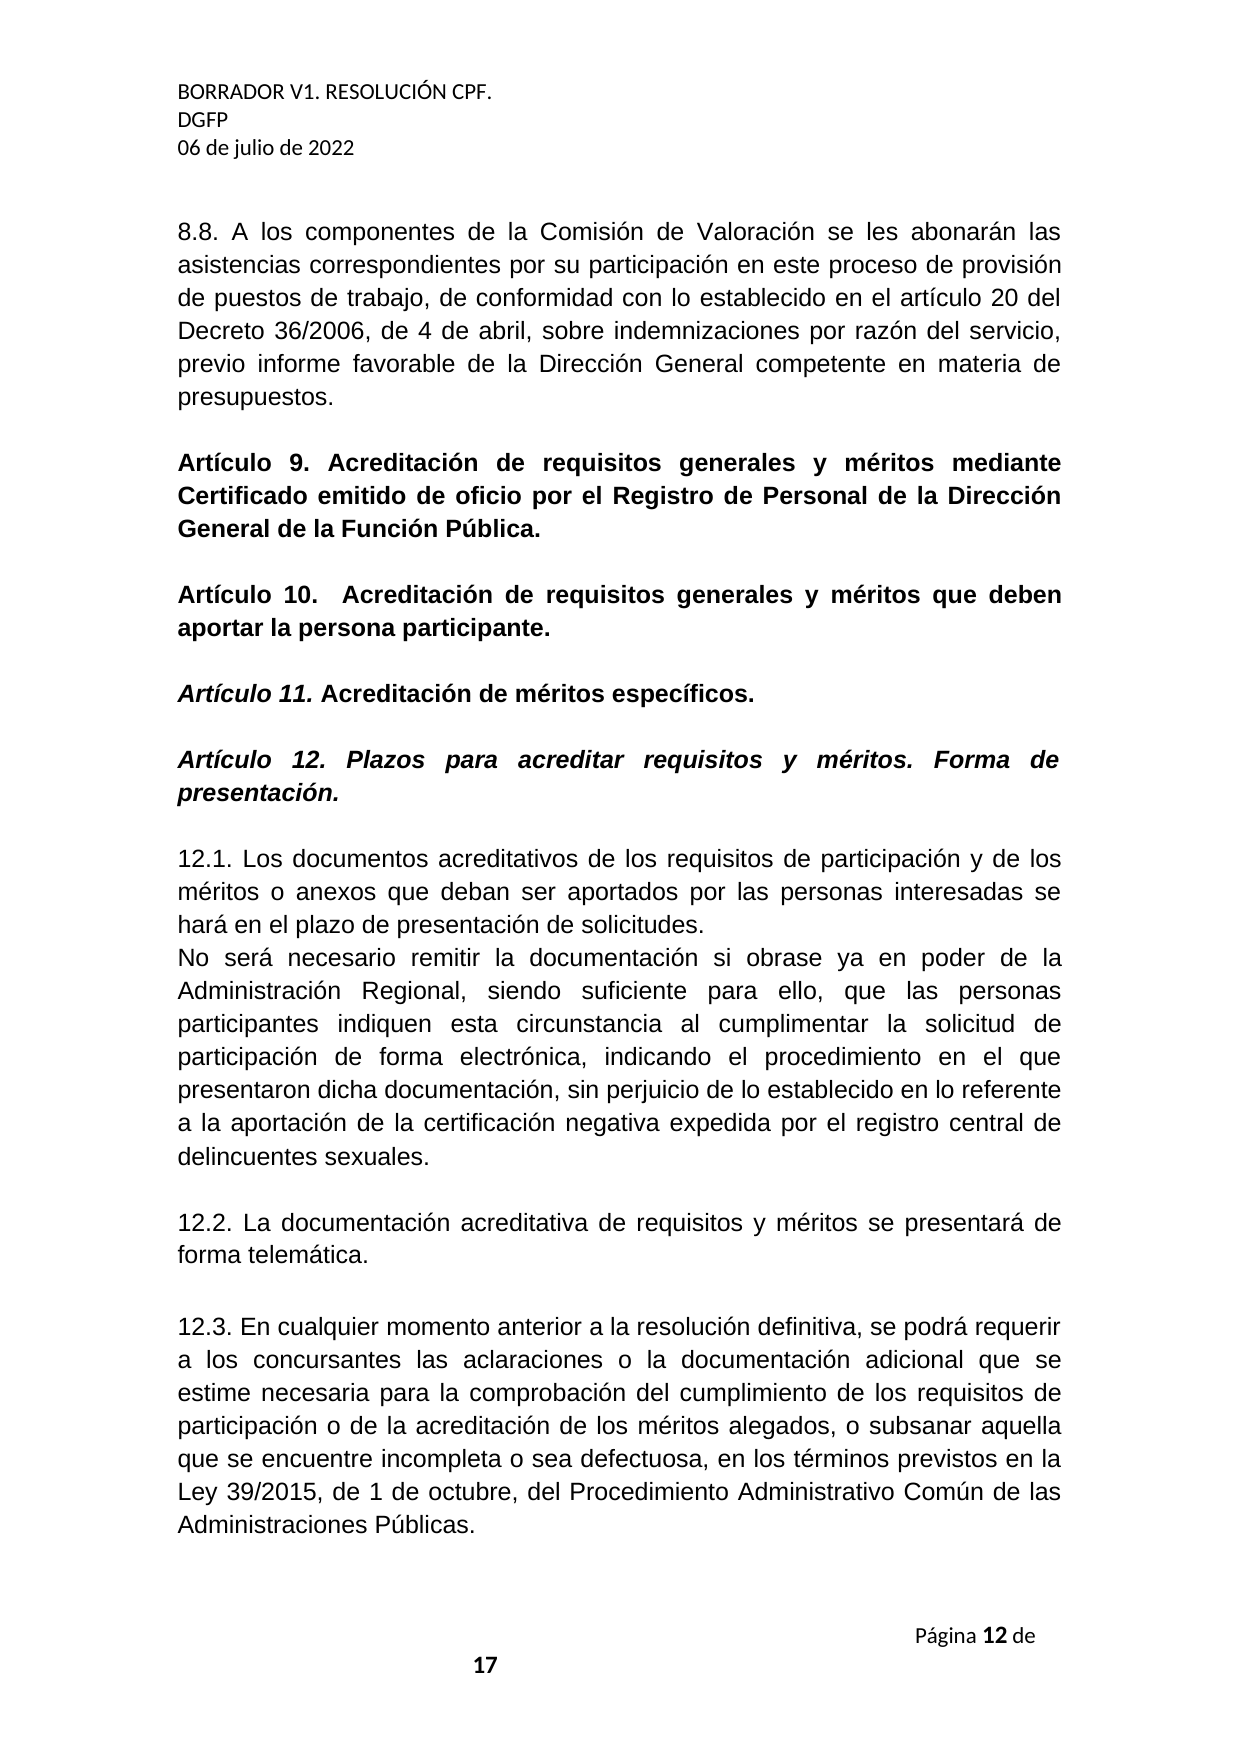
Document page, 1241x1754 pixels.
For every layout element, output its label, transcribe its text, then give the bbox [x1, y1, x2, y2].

text 8.8. A los componentes de la Comisión de Valoración se les abonarán las asistencias correspondientes por su participación en este proceso de provisión de puestos de trabajo, de conformidad con lo establecido en el artículo 20 del Decreto 36/2006, de 4 de abril, sobre indemnizaciones por razón del servicio, previo informe favorable de la Dirección General competente en materia de presupuestos. [177, 217, 1063, 411]
text Artículo 10. Acreditación de requisitos generales y méritos que deben aportar la persona participante. [177, 580, 1063, 642]
text No será necesario remitir la documentación si obrase ya en poder de la Administración Regional, siendo suficiente para ello, que las personas participantes indiquen esta circunstancia al cumplimentar la solicitud de participación de forma electrónica, indicando el procedimiento en el que presentaron dicha documentación, sin perjuicio de lo establecido en lo referente a la aportación de la certificación negativa expedida por el registro central de delincuentes sexuales. [177, 943, 1063, 1170]
text 12.1. Los documentos acreditativos de los requisitos de participación y de los méritos o anexos que deban ser aportados por las personas interesadas se hará en el plazo de presentación de solicitudes. [177, 844, 1063, 939]
text 12.2. La documentación acreditativa de requisitos y méritos se presentará de forma telemática. [177, 1207, 1063, 1269]
text Artículo 11. Acreditación de méritos específicos. [177, 679, 1063, 708]
text Artículo 12. Plazos para acreditar requisitos y méritos. Forma de presentación. [177, 745, 1063, 807]
text Artículo 9. Acreditación de requisitos generales y méritos mediante Certificado emitido de oficio por el Registro de Personal de la Dirección General de la Función Pública. [177, 448, 1063, 543]
text 12.3. En cualquier momento anterior a la resolución definitiva, se podrá requerir a los concursantes las aclaraciones o la documentación adicional que se estime necesaria para la comprobación del cumplimiento de los requisitos de participación o de la acreditación de los méritos alegados, o subsanar aquella que se encuentre incompleta o sea defectuosa, en los términos previstos en la Ley 39/2015, de 1 de octubre, del Procedimiento Administrativo Común de las Administraciones Públicas. [177, 1312, 1063, 1539]
